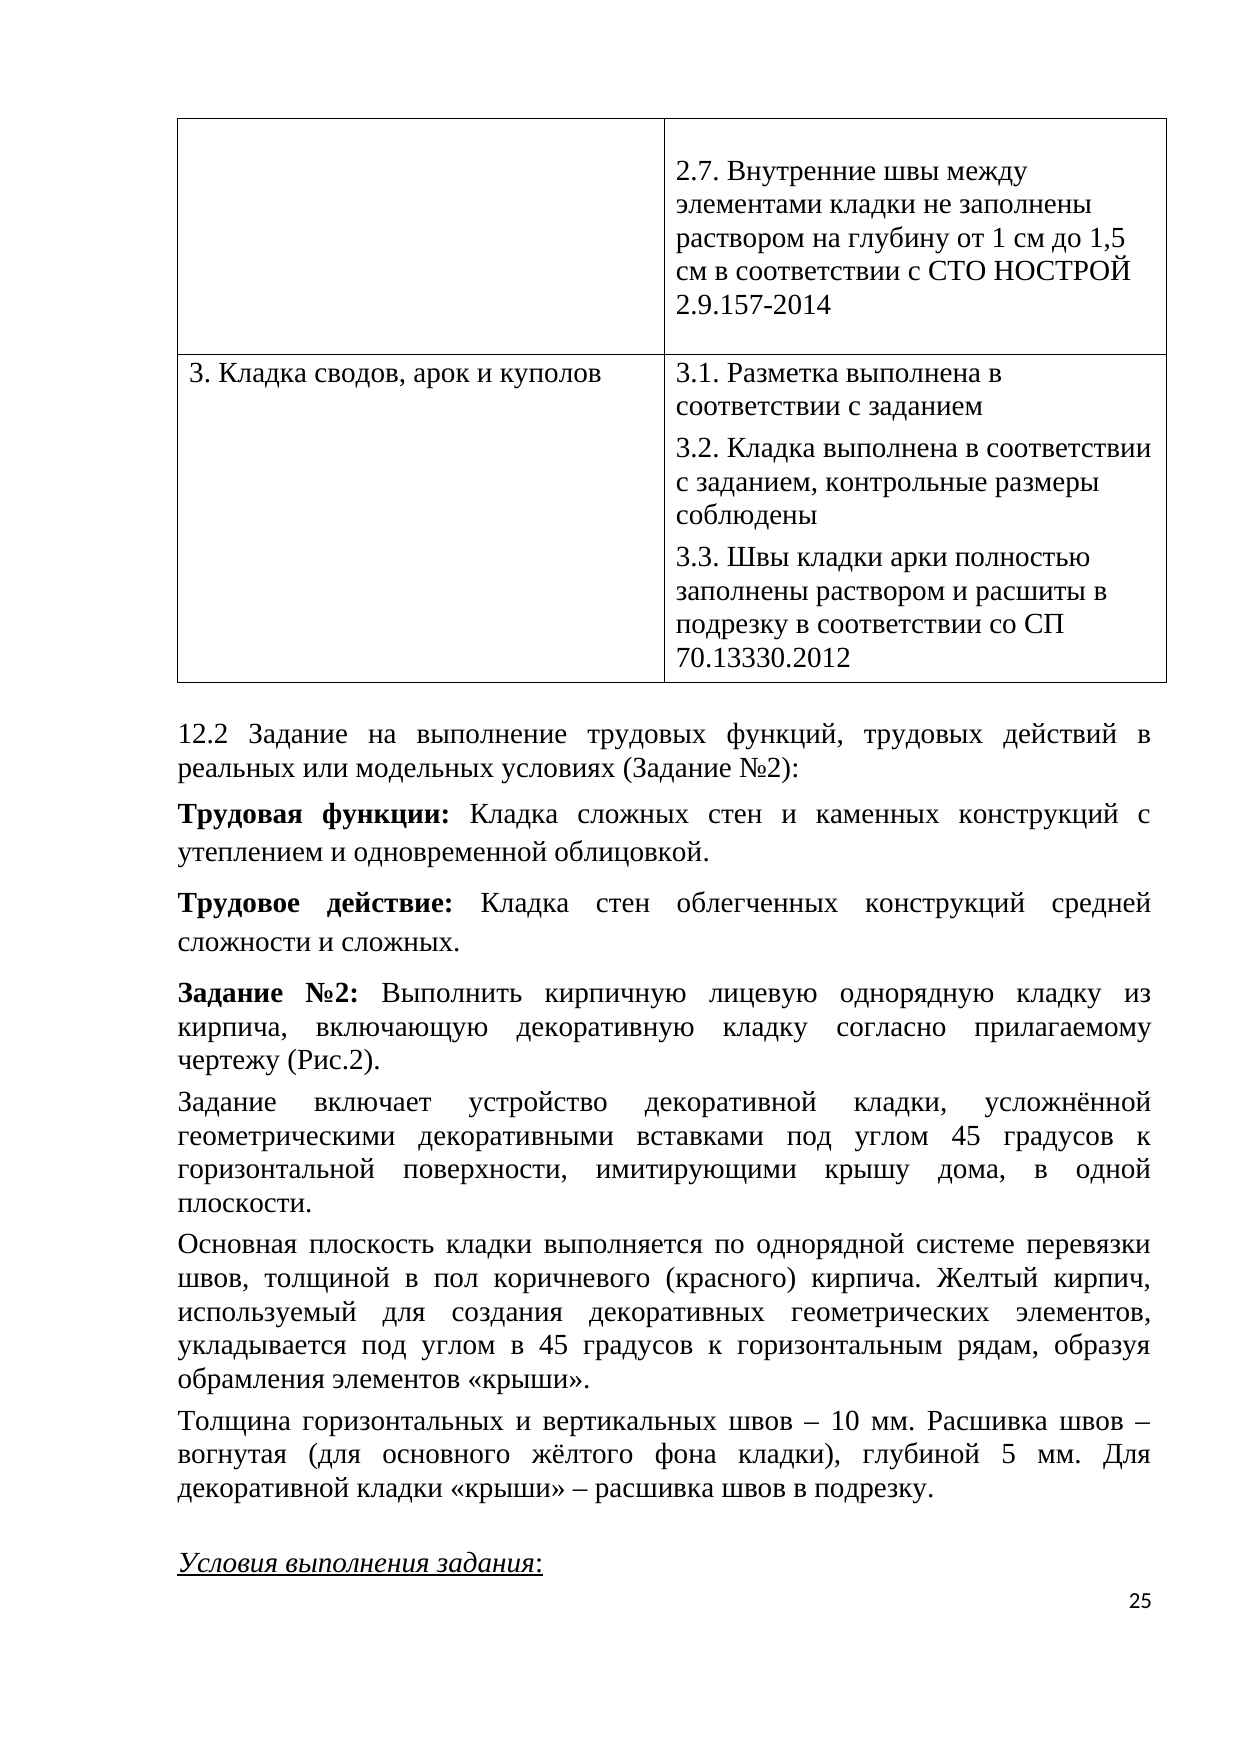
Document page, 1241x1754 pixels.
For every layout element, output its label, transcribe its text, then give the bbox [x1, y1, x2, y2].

text Задание №2: Выполнить кирпичную лицевую однорядную кладку из кирпича, включающую декоративную кладку согласно прилагаемому чертежу (Рис.2). [177, 975, 1152, 1076]
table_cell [178, 119, 664, 354]
text Задание включает устройство декоративной кладки, усложнённой геометрическими декоративными вставками под углом 45 градусов к горизонтальной поверхности, имитирующими крышу дома, в одной плоскости. [177, 1084, 1152, 1218]
text Трудовая функции: Кладка сложных стен и каменных конструкций с утеплением и одновременной облицовкой. [177, 796, 1152, 868]
table_cell 3.1. Разметка выполнена в соответствии с заданием 3.2. Кладка выполнена в соответствии с заданием, контрольные размеры соблюдены 3.3. Швы кладки арки полностью заполнены раствором и расшиты в подрезку в соответствии со СП 70.13330.2012 [665, 355, 1166, 682]
text Основная плоскость кладки выполняется по однорядной системе перевязки швов, толщиной в пол коричневого (красного) кирпича. Желтый кирпич, используемый для создания декоративных геометрических элементов, укладывается под углом в 45 градусов к горизонтальным рядам, образуя обрамления элементов «крыши». [177, 1227, 1152, 1394]
text 12.2 Задание на выполнение трудовых функций, трудовых действий в реальных или модельных условиях (Задание №2): [177, 716, 1152, 783]
text Условия выполнения задания: [177, 1545, 1152, 1579]
text Толщина горизонтальных и вертикальных швов – 10 мм. Расшивка швов – вогнутая (для основного жёлтого фона кладки), глубиной 5 мм. Для декоративной кладки «крыши» – расшивка швов в подрезку. [177, 1403, 1152, 1503]
table_cell 3. Кладка сводов, арок и куполов [178, 355, 664, 682]
text Трудовое действие: Кладка стен облегченных конструкций средней сложности и сложных. [177, 886, 1152, 958]
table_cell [665, 119, 1166, 354]
